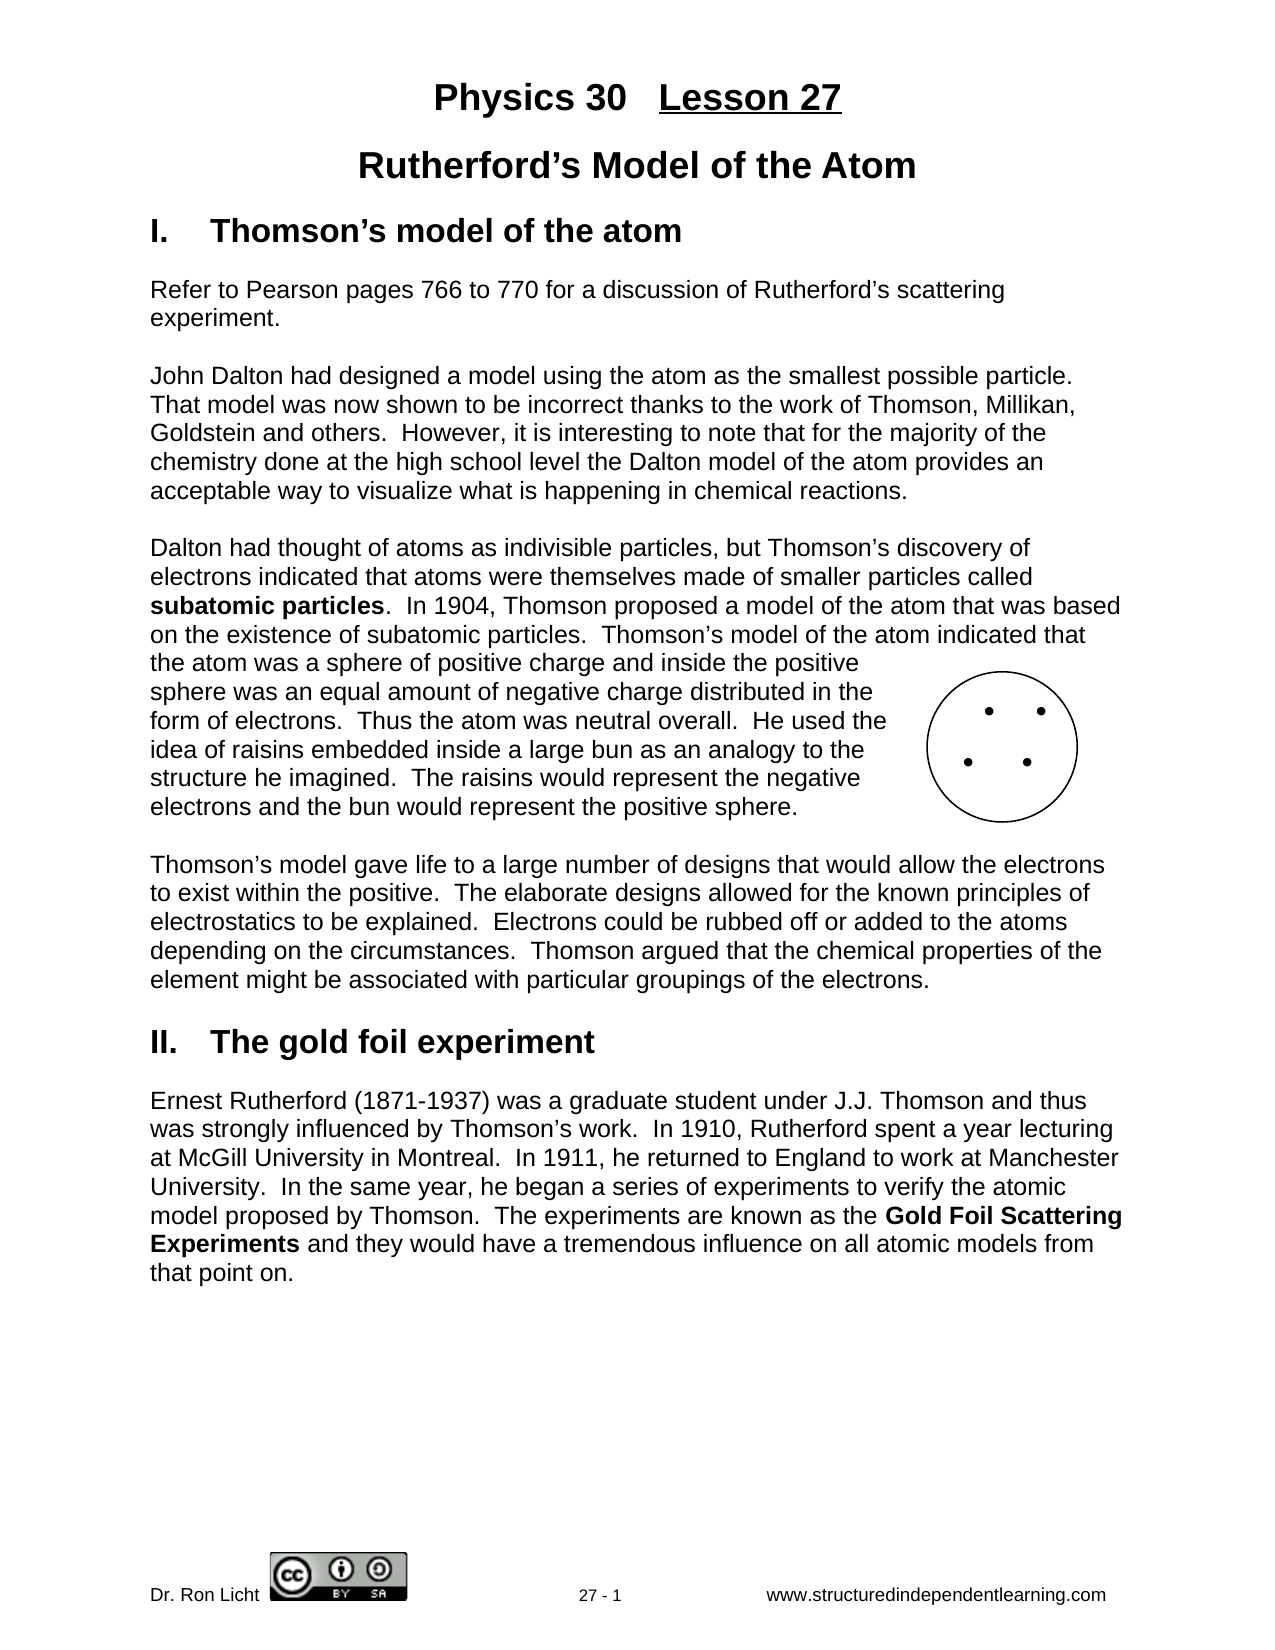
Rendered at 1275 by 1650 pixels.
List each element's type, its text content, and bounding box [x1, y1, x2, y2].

text Refer to Pearson pages 766 to 770 for a discussion of ’s scattering experiment. [150, 275, 1125, 332]
title ’s Model of the Atom [150, 143, 1125, 186]
title Physics 30 Lesson 27 [150, 75, 1125, 118]
picture [269, 1552, 408, 1601]
subtitle Thomson’s model of the atom [150, 211, 1125, 250]
text Thomson’s model gave life to a large number of designs that would allow the electrons to exist within the positive. The elaborate designs allowed for the known principles of electrostatics to be explained. Electrons could be rubbed off or added to the atoms depending on the circumstances. Thomson argued that the chemical properties of the element might be associated with particular groupings of the electrons. [150, 850, 1125, 993]
text John Dalton had designed a model using the atom as the smallest possible particle. That model was now shown to be incorrect thanks to the work of Thomson, Millikan, Goldstein and others. However, it is interesting to note that for the majority of the chemistry done at the high school level the model of the atom provides an acceptable way to visualize what is happening in chemical reactions. [150, 361, 1125, 505]
text Ernest Rutherford (1871-1937) was a graduate student under J.J. Thomson and thus was strongly influenced by Thomson’s work. In 1910, Rutherford spent a year lecturing at in . In 1911, he returned to to work at . In the same year, he began a series of experiments to verify the atomic model proposed by Thomson. The experiments are known as the Gold Foil Scattering Experiments and they would have a tremendous influence on all atomic models from that point on. [150, 1086, 1125, 1287]
text had thought of atoms as indivisible particles, but Thomson’s discovery of electrons indicated that atoms were themselves made of smaller particles called subatomic particles. In 1904, Thomson proposed a model of the atom that was based on the existence of subatomic particles. Thomson’s model of the atom indicated that the atom was a sphere of positive charge and inside the positive sphere was an equal amount of negative charge distributed in the form of electrons. Thus the atom was neutral overall. He used the idea of raisins embedded inside a large bun as an analogy to the structure he imagined. The raisins would represent the negative electrons and the bun would represent the positive sphere. [150, 533, 1125, 821]
subtitle The gold foil experiment [150, 1022, 1125, 1061]
